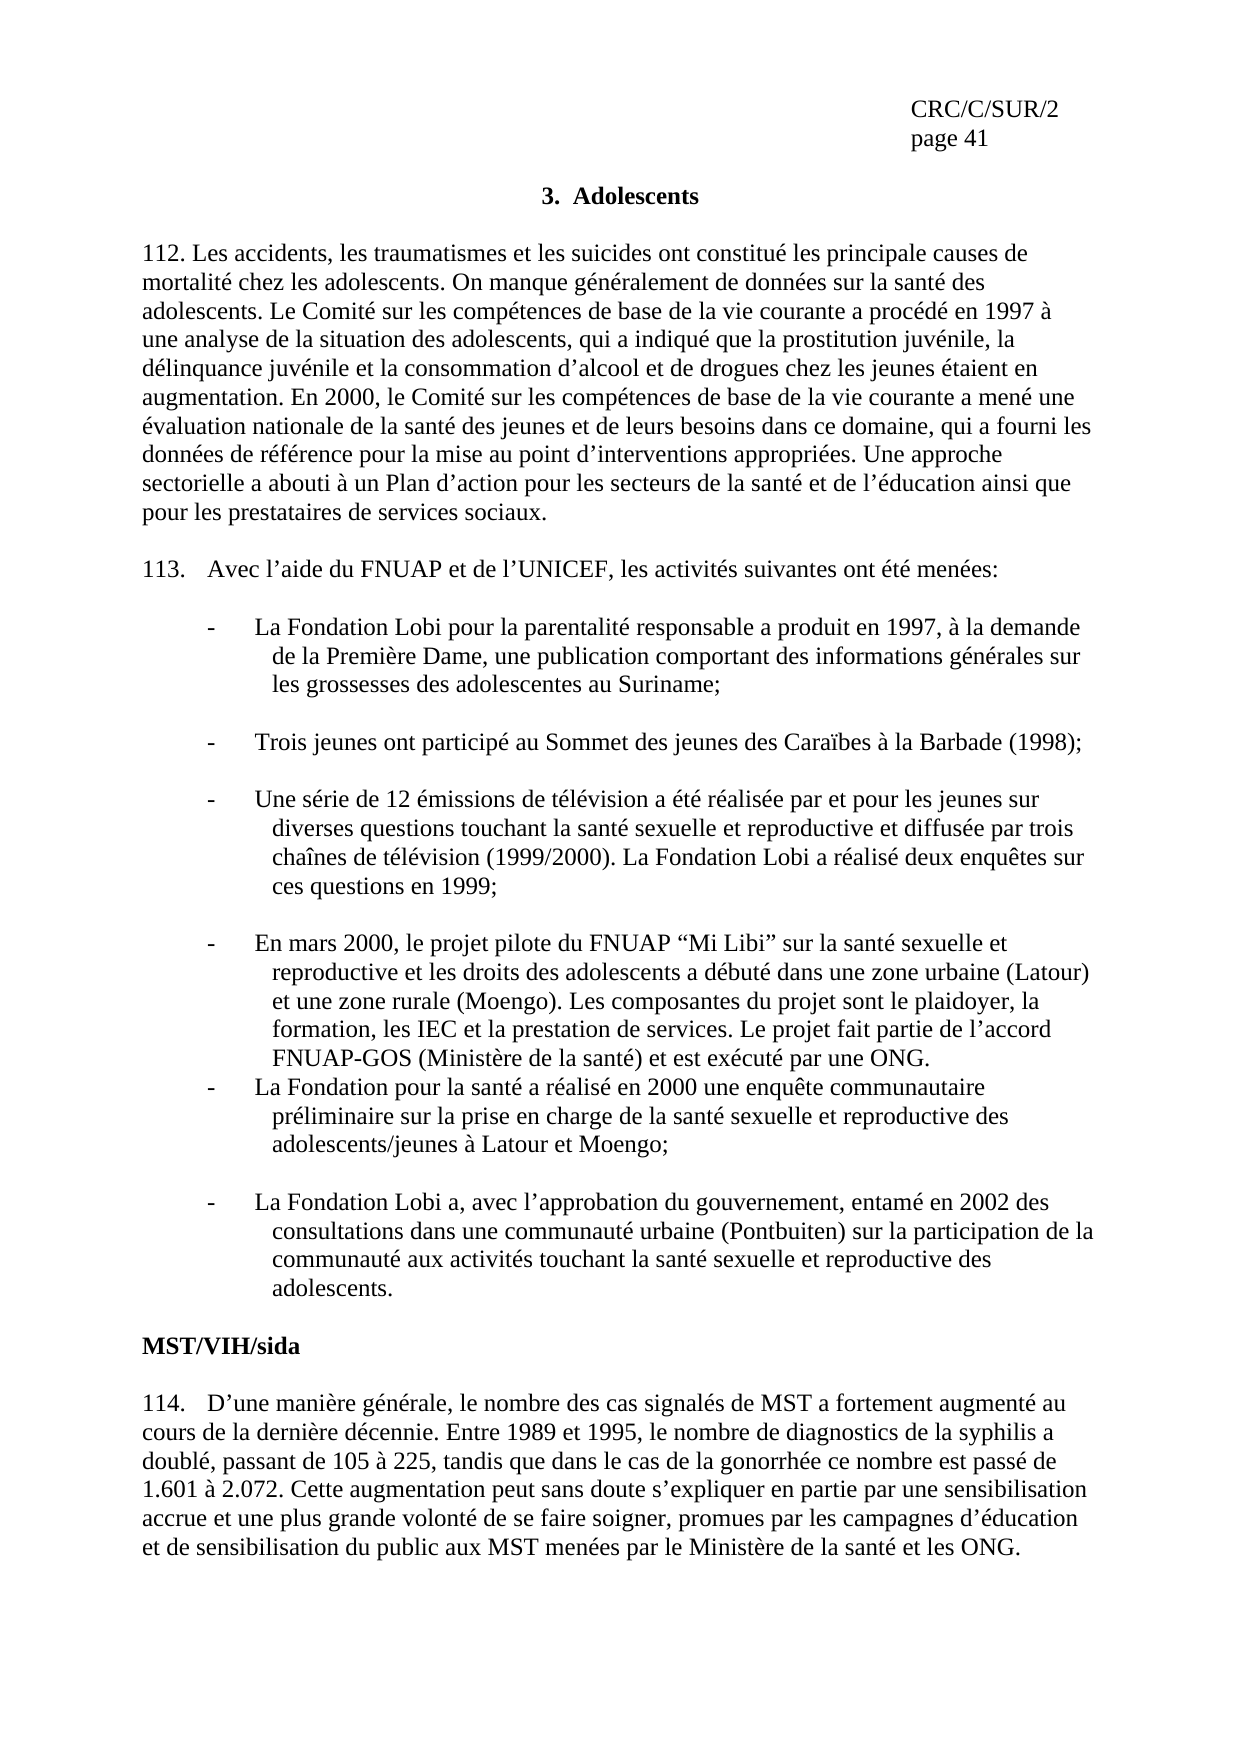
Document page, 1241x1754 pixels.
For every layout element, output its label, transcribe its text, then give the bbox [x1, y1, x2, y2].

text MST/VIH/sida [142, 1331, 1098, 1359]
text 112. Les accidents, les traumatismes et les suicides ont constitué les principale causes de mortalité chez les adolescents. On manque généralement de données sur la santé des adolescents. Le Comité sur les compétences de base de la vie courante a procédé en 1997 à une analyse de la situation des adolescents, qui a indiqué que la prostitution juvénile, la délinquance juvénile et la consommation d’alcool et de drogues chez les jeunes étaient en augmentation. En 2000, le Comité sur les compétences de base de la vie courante a mené une évaluation nationale de la santé des jeunes et de leurs besoins dans ce domaine, qui a fourni les données de référence pour la mise au point d’interventions appropriées. Une approche sectorielle a abouti à un Plan d’action pour les secteurs de la santé et de l’éducation ainsi que pour les prestataires de services sociaux. [142, 238, 1098, 526]
list Trois jeunes ont participé au Sommet des jeunes des Caraïbes à la Barbade (1998); [207, 727, 1098, 756]
list La Fondation pour la santé a réalisé en 2000 une enquête communautaire préliminaire sur la prise en charge de la santé sexuelle et reproductive des adolescents/jeunes à Latour et Moengo; [207, 1072, 1098, 1158]
list La Fondation Lobi a, avec l’approbation du gouvernement, entamé en 2002 des consultations dans une communauté urbaine (Pontbuiten) sur la participation de la communauté aux activités touchant la santé sexuelle et reproductive des adolescents. [207, 1187, 1098, 1302]
text 3. Adolescents [142, 181, 1098, 209]
list En mars 2000, le projet pilote du FNUAP “Mi Libi” sur la santé sexuelle et reproductive et les droits des adolescents a débuté dans une zone urbaine (Latour) et une zone rurale (Moengo). Les composantes du projet sont le plaidoyer, la formation, les IEC et la prestation de services. Le projet fait partie de l’accord FNUAP-GOS (Ministère de la santé) et est exécuté par une ONG. [207, 928, 1098, 1072]
list Une série de 12 émissions de télévision a été réalisée par et pour les jeunes sur diverses questions touchant la santé sexuelle et reproductive et diffusée par trois chaînes de télévision (1999/2000). La Fondation Lobi a réalisé deux enquêtes sur ces questions en 1999; [207, 784, 1098, 899]
text 114. D’une manière générale, le nombre des cas signalés de MST a fortement augmenté au cours de la dernière décennie. Entre 1989 et 1995, le nombre de diagnostics de la syphilis a doublé, passant de 105 à 225, tandis que dans le cas de la gonorrhée ce nombre est passé de 1.601 à 2.072. Cette augmentation peut sans doute s’expliquer en partie par une sensibilisation accrue et une plus grande volonté de se faire soigner, promues par les campagnes d’éducation et de sensibilisation du public aux MST menées par le Ministère de la santé et les ONG. [142, 1388, 1098, 1561]
text 113. Avec l’aide du FNUAP et de l’UNICEF, les activités suivantes ont été menées: [142, 554, 1098, 583]
list La Fondation Lobi pour la parentalité responsable a produit en 1997, à la demande de la Première Dame, une publication comportant des informations générales sur les grossesses des adolescentes au Suriname; [207, 612, 1098, 698]
